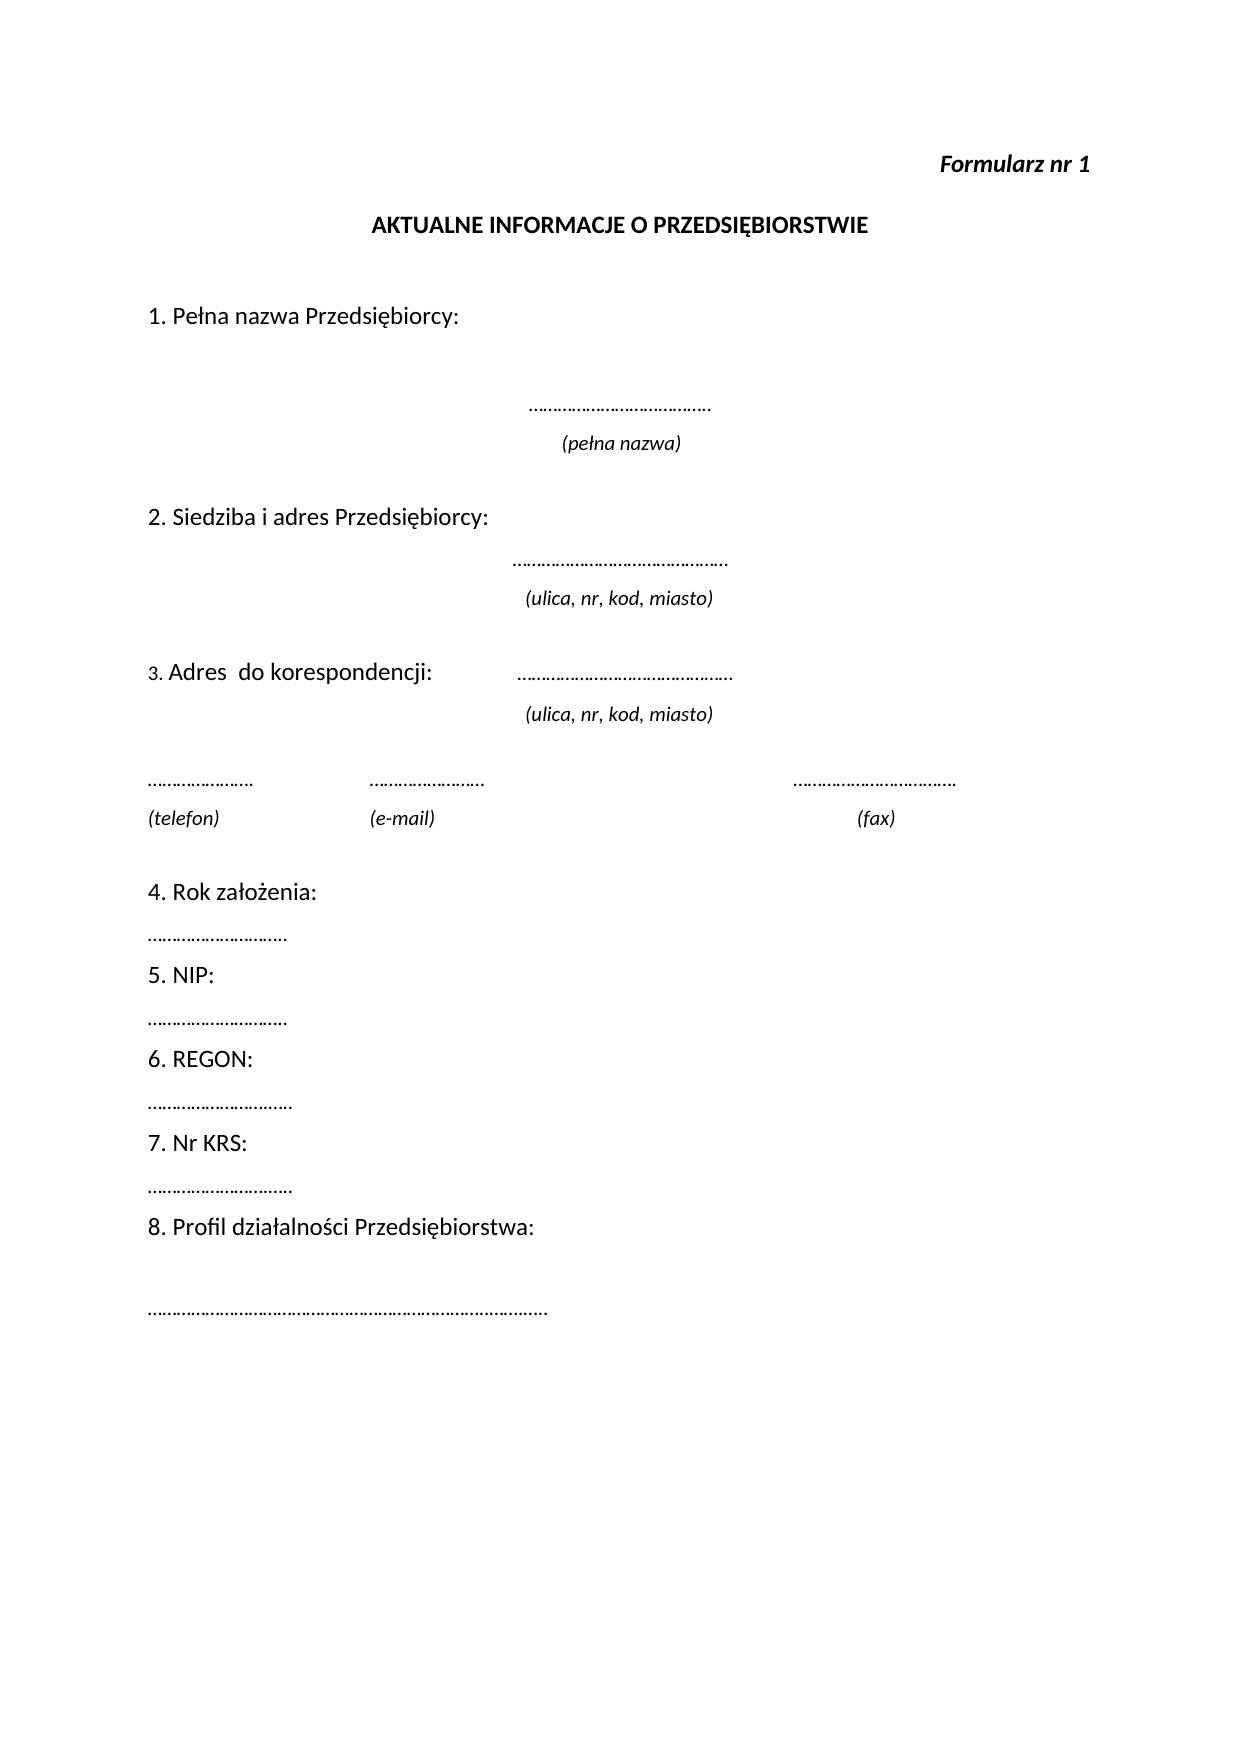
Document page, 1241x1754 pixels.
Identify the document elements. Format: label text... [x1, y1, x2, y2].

list Siedziba i adres Przedsiębiorcy: [148, 501, 1092, 531]
text ……………………………….. [148, 392, 1092, 417]
text ……………………………………… [148, 547, 1092, 572]
list Profil działalności Przedsiębiorstwa: [148, 1211, 1092, 1242]
list Adres do korespondencji: ……………………………………… [148, 656, 1092, 686]
list NIP: [148, 960, 1092, 990]
list Pełna nazwa Przedsiębiorcy: [148, 300, 1092, 331]
text …………………. …………………… [148, 767, 583, 792]
text (fax) [657, 805, 1092, 830]
text ……………………….. [148, 922, 1092, 947]
list Rok założenia: [148, 876, 1092, 906]
list Nr KRS: [148, 1127, 1092, 1158]
list REGON: [148, 1043, 1092, 1074]
text ……………………….. [148, 1005, 1092, 1031]
text …………………….….. [148, 1173, 1092, 1198]
text (ulica, nr, kod, miasto) [148, 585, 1092, 610]
text Formularz nr 1 [148, 148, 1092, 178]
text (telefon) (e-mail) [148, 805, 583, 830]
text ……………………………………………………………..…….….. [148, 1295, 1092, 1321]
text …………………….….. [148, 1089, 1092, 1115]
text ……………………………. [657, 767, 1092, 792]
text (ulica, nr, kod, miasto) [148, 702, 1092, 727]
text (pełna nazwa) [148, 430, 1092, 455]
text AKTUALNE INFORMACJE O PRZEDSIĘBIORSTWIE [148, 209, 1092, 239]
